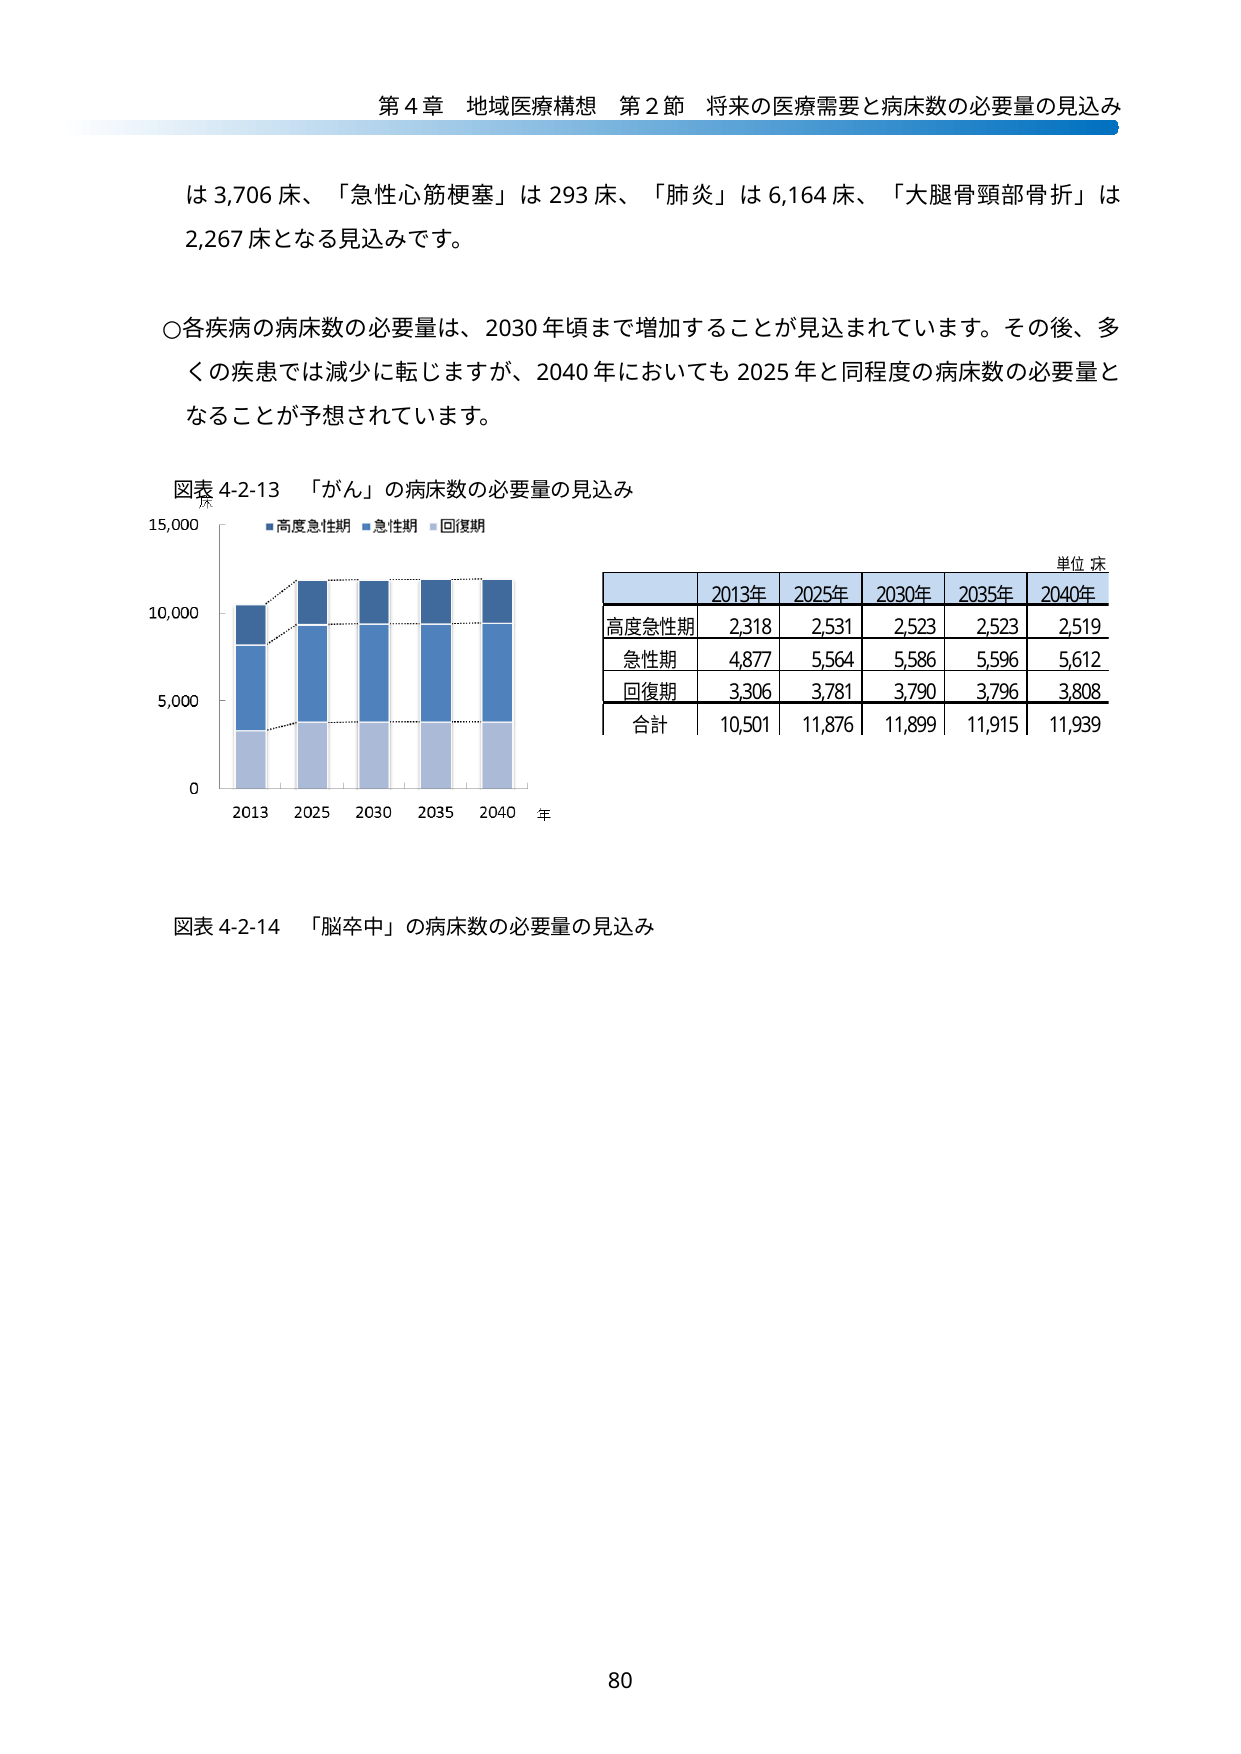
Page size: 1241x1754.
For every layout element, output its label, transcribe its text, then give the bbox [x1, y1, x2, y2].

text ○各疾病の病床数の必要量は、2030年頃まで増加することが見込まれています。その後、多くの疾患では減少に転じますが、2040年においても2025年と同程度の病床数の必要量となることが予想されています。 [162, 304, 1122, 436]
picture [176, 482, 190, 496]
picture [129, 480, 556, 835]
picture [452, 480, 460, 497]
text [162, 172, 1122, 260]
